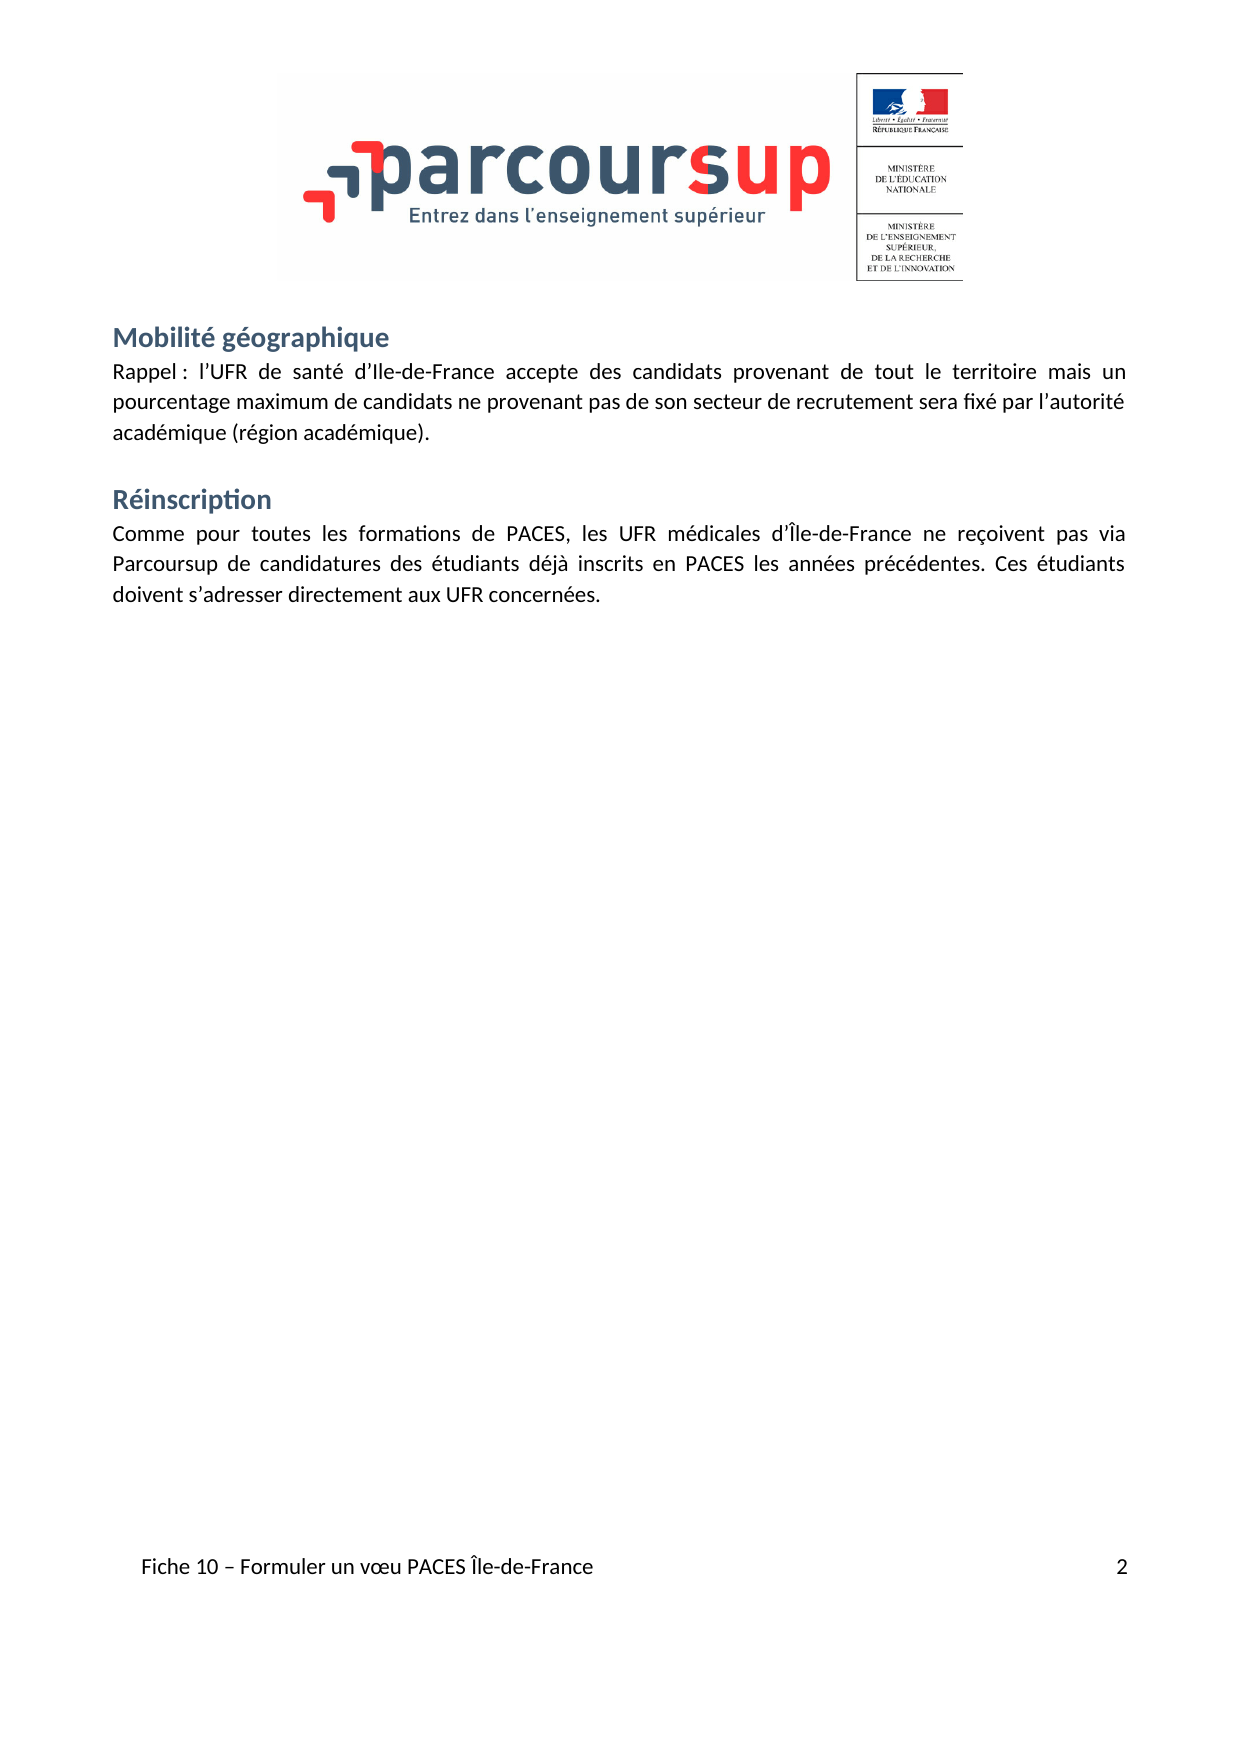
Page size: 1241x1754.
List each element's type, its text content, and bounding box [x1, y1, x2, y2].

picture [277, 73, 963, 281]
text Mobilité géographique [112, 319, 1128, 354]
text Comme pour toutes les formations de PACES, les UFR médicales d’Île-de-France ne reçoivent pas via Parcoursup de candidatures des étudiants déjà inscrits en PACES les années précédentes. Ces étudiants doivent s’adresser directement aux UFR concernées. [112, 519, 1128, 608]
text Réinscription [112, 481, 1128, 516]
text Rappel : l’UFR de santé d’Ile-de-France accepte des candidats provenant de tout le territoire mais un pourcentage maximum de candidats ne provenant pas de son secteur de recrutement sera fixé par l’autorité académique (région académique). [112, 357, 1128, 446]
